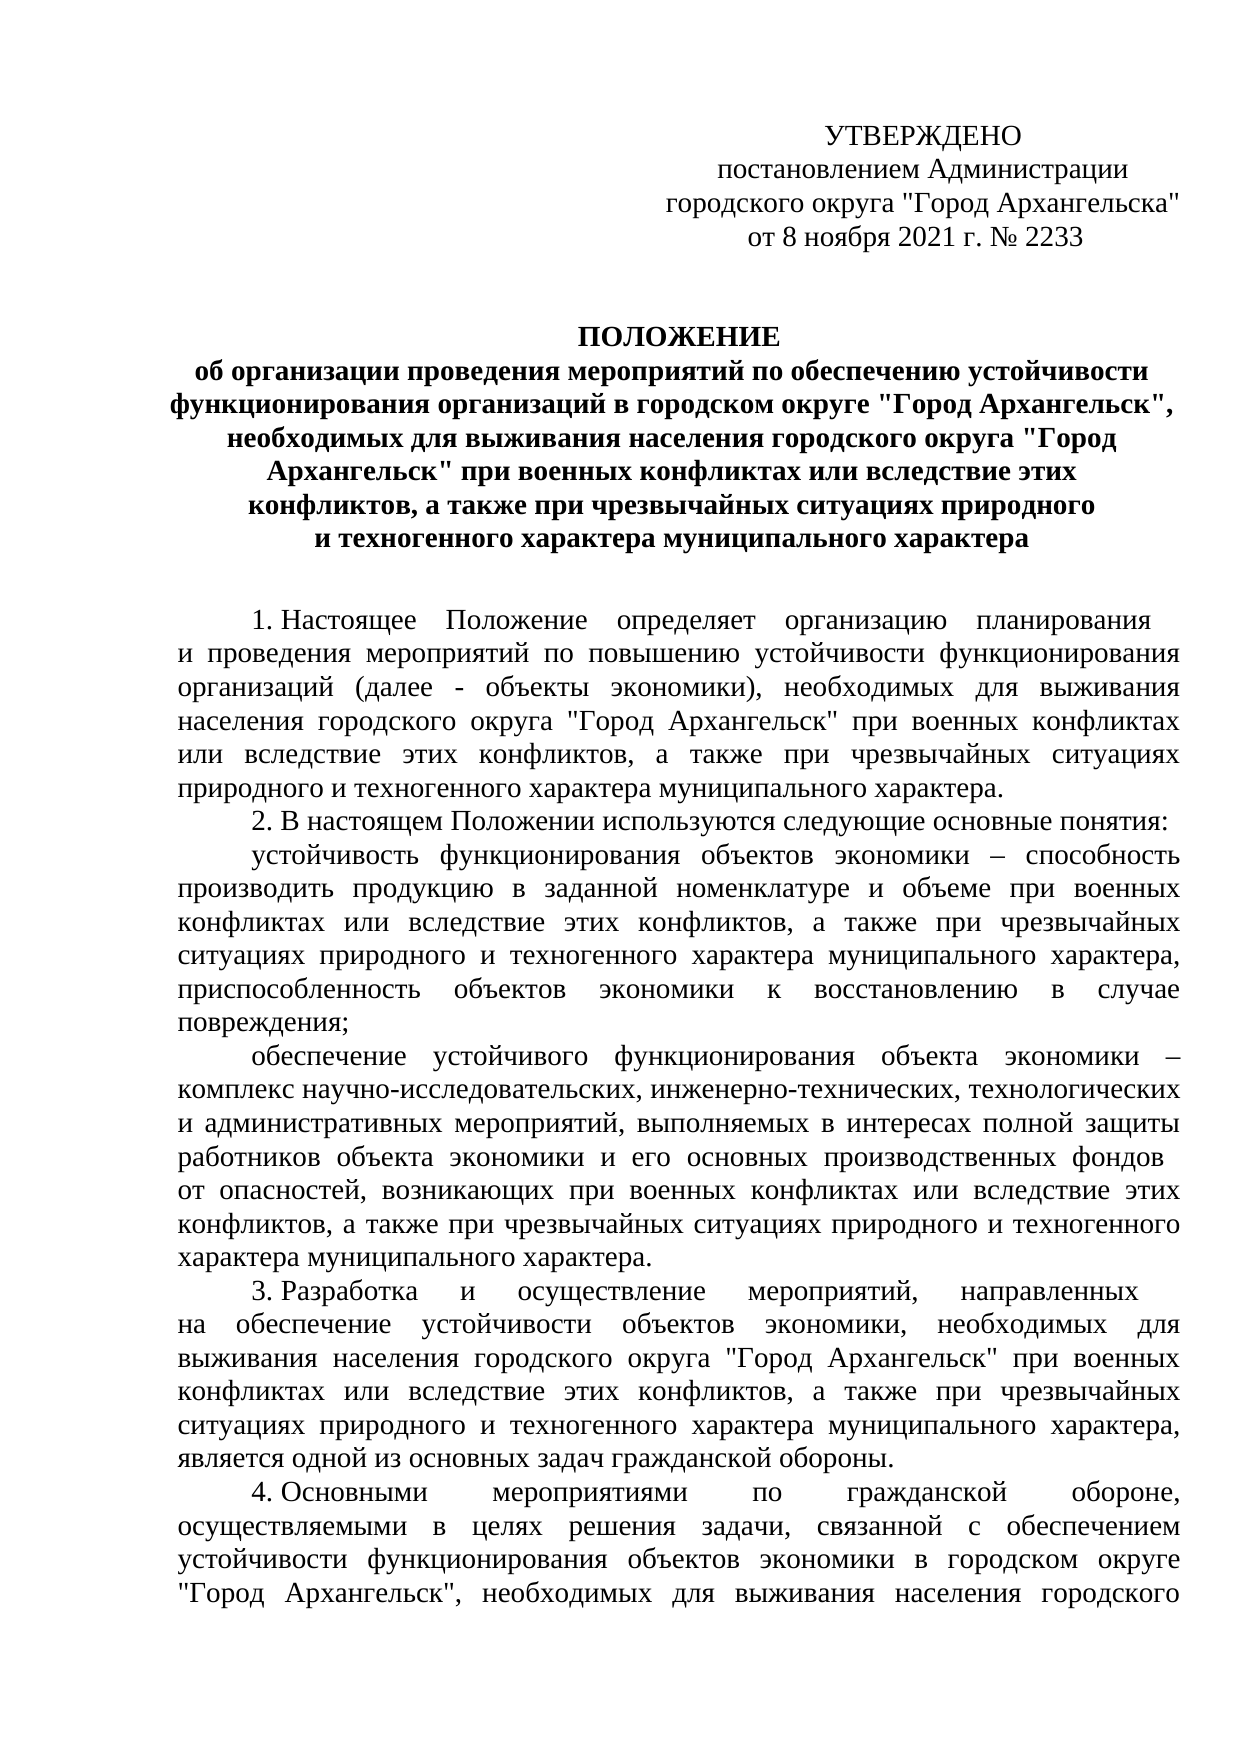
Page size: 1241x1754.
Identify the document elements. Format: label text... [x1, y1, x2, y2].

text об организации проведения мероприятий по обеспечению устойчивости функционирования организаций в городском округе "Город Архангельск", необходимых для выживания населения городского округа "Город Архангельск" при военных конфликтах или вследствие этих [162, 353, 1181, 487]
subtitle от 8 ноября 2021 г. № 2233 [650, 219, 1181, 252]
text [177, 1474, 1181, 1608]
text 1. Настоящее Положение определяет организацию планирования и проведения мероприятий по повышению устойчивости функционирования организаций (далее - объекты экономики), необходимых для выживания населения городского округа "Город Архангельск" при военных конфликтах или вследствие этих конфликтов, а также при чрезвычайных ситуациях природного и техногенного характера муниципального характера. [177, 602, 1181, 803]
text постановлением Администрации [664, 152, 1181, 185]
text 2. В настоящем Положении используются следующие основные понятия: [177, 803, 1181, 837]
text устойчивость функционирования объектов экономики – способность производить продукцию в заданной номенклатуре и объеме при военных конфликтах или вследствие этих конфликтов, а также при чрезвычайных ситуациях природного и техногенного характера муниципального характера, приспособленность объектов экономики к восстановлению в случае повреждения; [177, 837, 1181, 1038]
text и техногенного характера муниципального характера [162, 521, 1181, 554]
text 3. Разработка и осуществление мероприятий, направленных на обеспечение устойчивости объектов экономики, необходимых для выживания населения городского округа "Город Архангельск" при военных конфликтах или вследствие этих конфликтов, а также при чрезвычайных ситуациях природного и техногенного характера муниципального характера, является одной из основных задач гражданской обороны. [177, 1273, 1181, 1474]
text городского округа "Город Архангельска" [664, 185, 1181, 219]
text обеспечение устойчивого функционирования объекта экономики – комплекс научно-исследовательских, инженерно-технических, технологических и административных мероприятий, выполняемых в интересах полной защиты работников объекта экономики и его основных производственных фондов от опасностей, возникающих при военных конфликтах или вследствие этих конфликтов, а также при чрезвычайных ситуациях природного и техногенного характера муниципального характера. [177, 1038, 1181, 1273]
text УТВЕРЖДЕНО [664, 118, 1181, 152]
text ПОЛОЖЕНИЕ [177, 319, 1181, 353]
text конфликтов, а также при чрезвычайных ситуациях природного [162, 487, 1181, 521]
